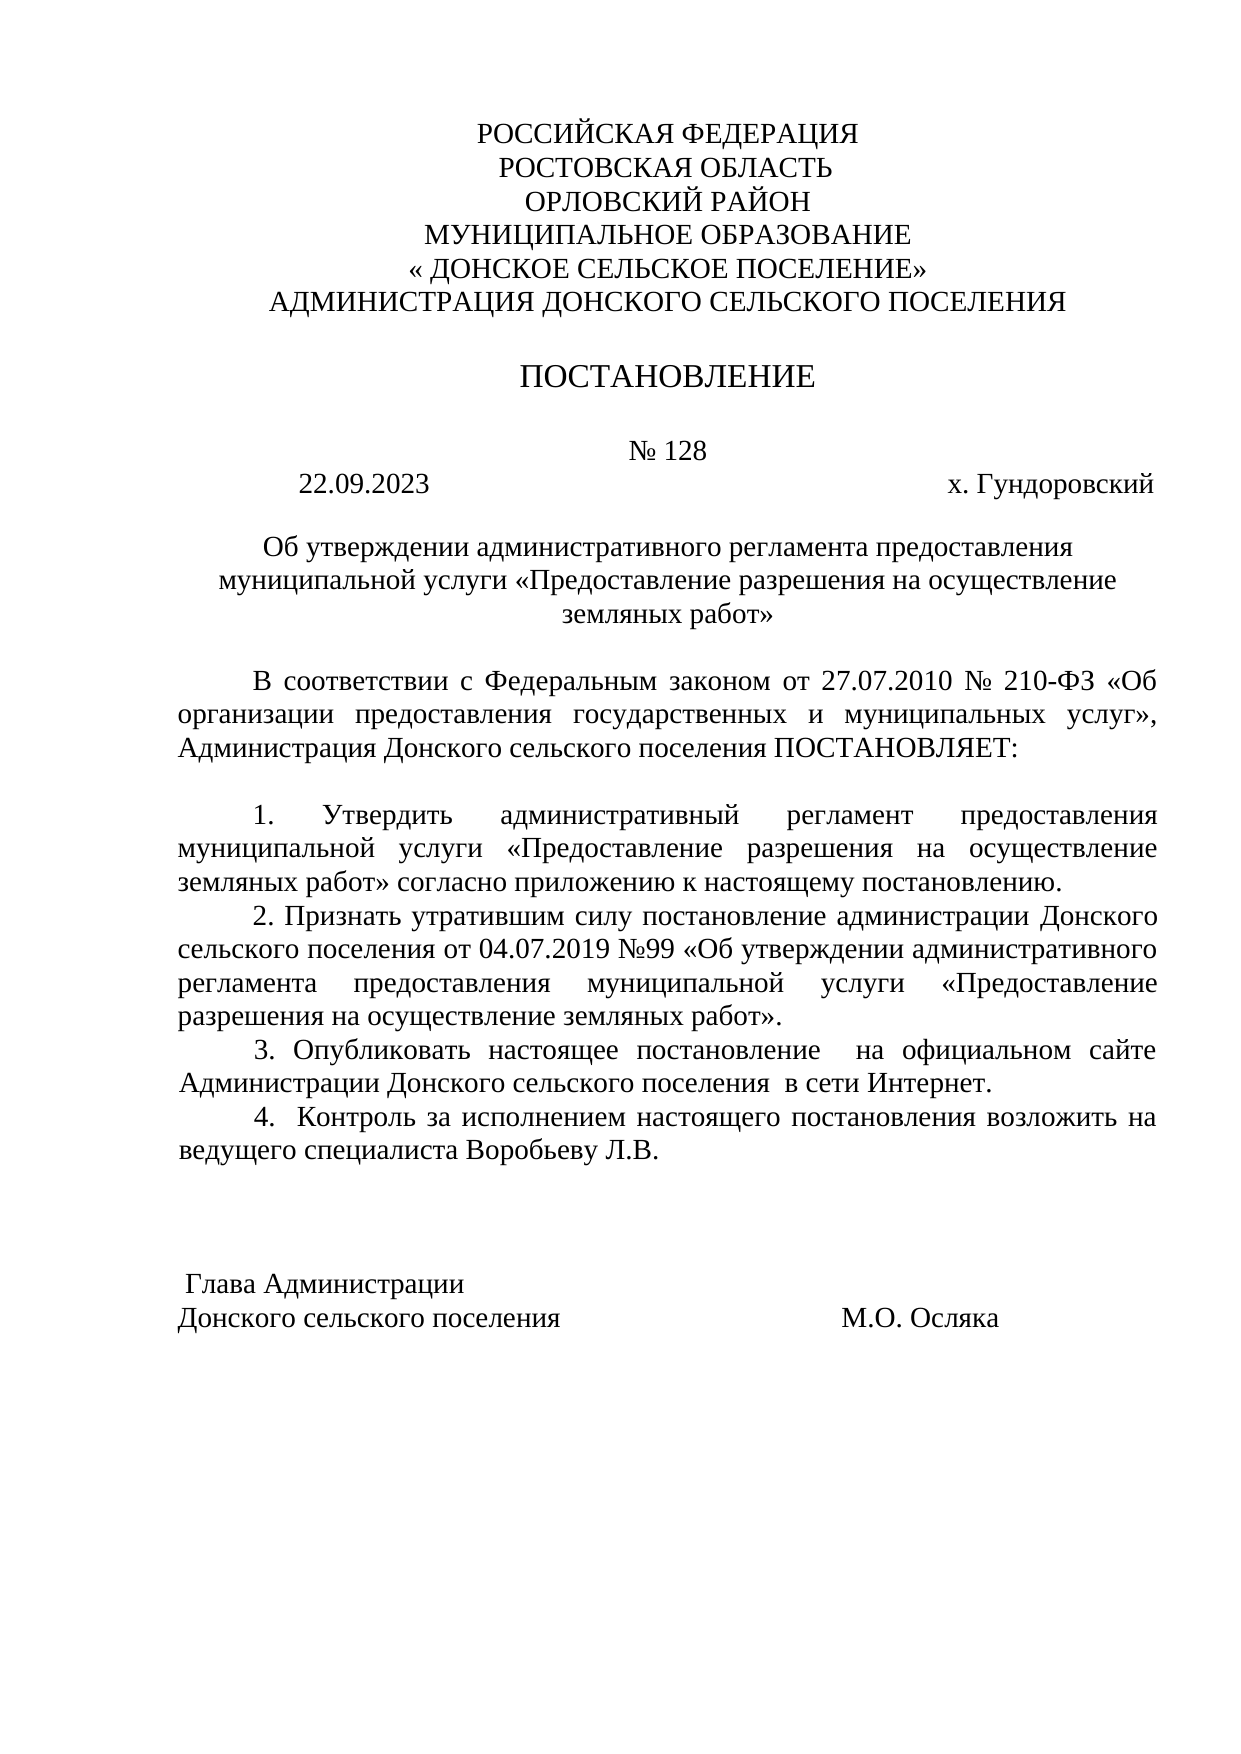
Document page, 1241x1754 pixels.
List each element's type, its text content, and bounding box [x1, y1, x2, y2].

text ОРЛОВСКИЙ РАЙОН [177, 184, 1158, 217]
text Об утверждении административного регламента предоставления муниципальной услуги «Предоставление разрешения на осуществление земляных работ» [177, 529, 1158, 629]
text Глава Администрации [177, 1267, 1157, 1300]
text РОСТОВСКАЯ ОБЛАСТЬ [177, 150, 1158, 184]
text ПОСТАНОВЛЕНИЕ [177, 356, 1158, 394]
text 22.09.2023 х. Гундоровский [177, 466, 1158, 500]
text Донского сельского поселения М.О. Осляка [177, 1300, 1157, 1334]
text № 128 [177, 433, 1158, 466]
text 2. Признать утратившим силу постановление администрации Донского сельского поселения от 04.07.2019 №99 «Об утверждении административного регламента предоставления муниципальной услуги «Предоставление разрешения на осуществление земляных работ». [177, 898, 1158, 1032]
text МУНИЦИПАЛЬНОЕ ОБРАЗОВАНИЕ [177, 217, 1158, 251]
text 4. Контроль за исполнением настоящего постановления возложить на ведущего специалиста Воробьеву Л.В. [178, 1099, 1157, 1166]
text 3. Опубликовать настоящее постановление на официальном сайте Администрации Донского сельского поселения в сети Интернет. [178, 1032, 1157, 1099]
text АДМИНИСТРАЦИЯ ДОНСКОГО СЕЛЬСКОГО ПОСЕЛЕНИЯ [177, 284, 1158, 318]
text РОССИЙСКАЯ ФЕДЕРАЦИЯ [177, 117, 1158, 150]
text В соответствии с Федеральным законом от 27.07.2010 № 210-ФЗ «Об организации предоставления государственных и муниципальных услуг», Администрация Донского сельского поселения ПОСТАНОВЛЯЕТ: [177, 663, 1158, 763]
text 1. Утвердить административный регламент предоставления муниципальной услуги «Предоставление разрешения на осуществление земляных работ» согласно приложению к настоящему постановлению. [177, 797, 1158, 898]
text « ДОНСКОЕ СЕЛЬСКОЕ ПОСЕЛЕНИЕ» [177, 251, 1158, 284]
